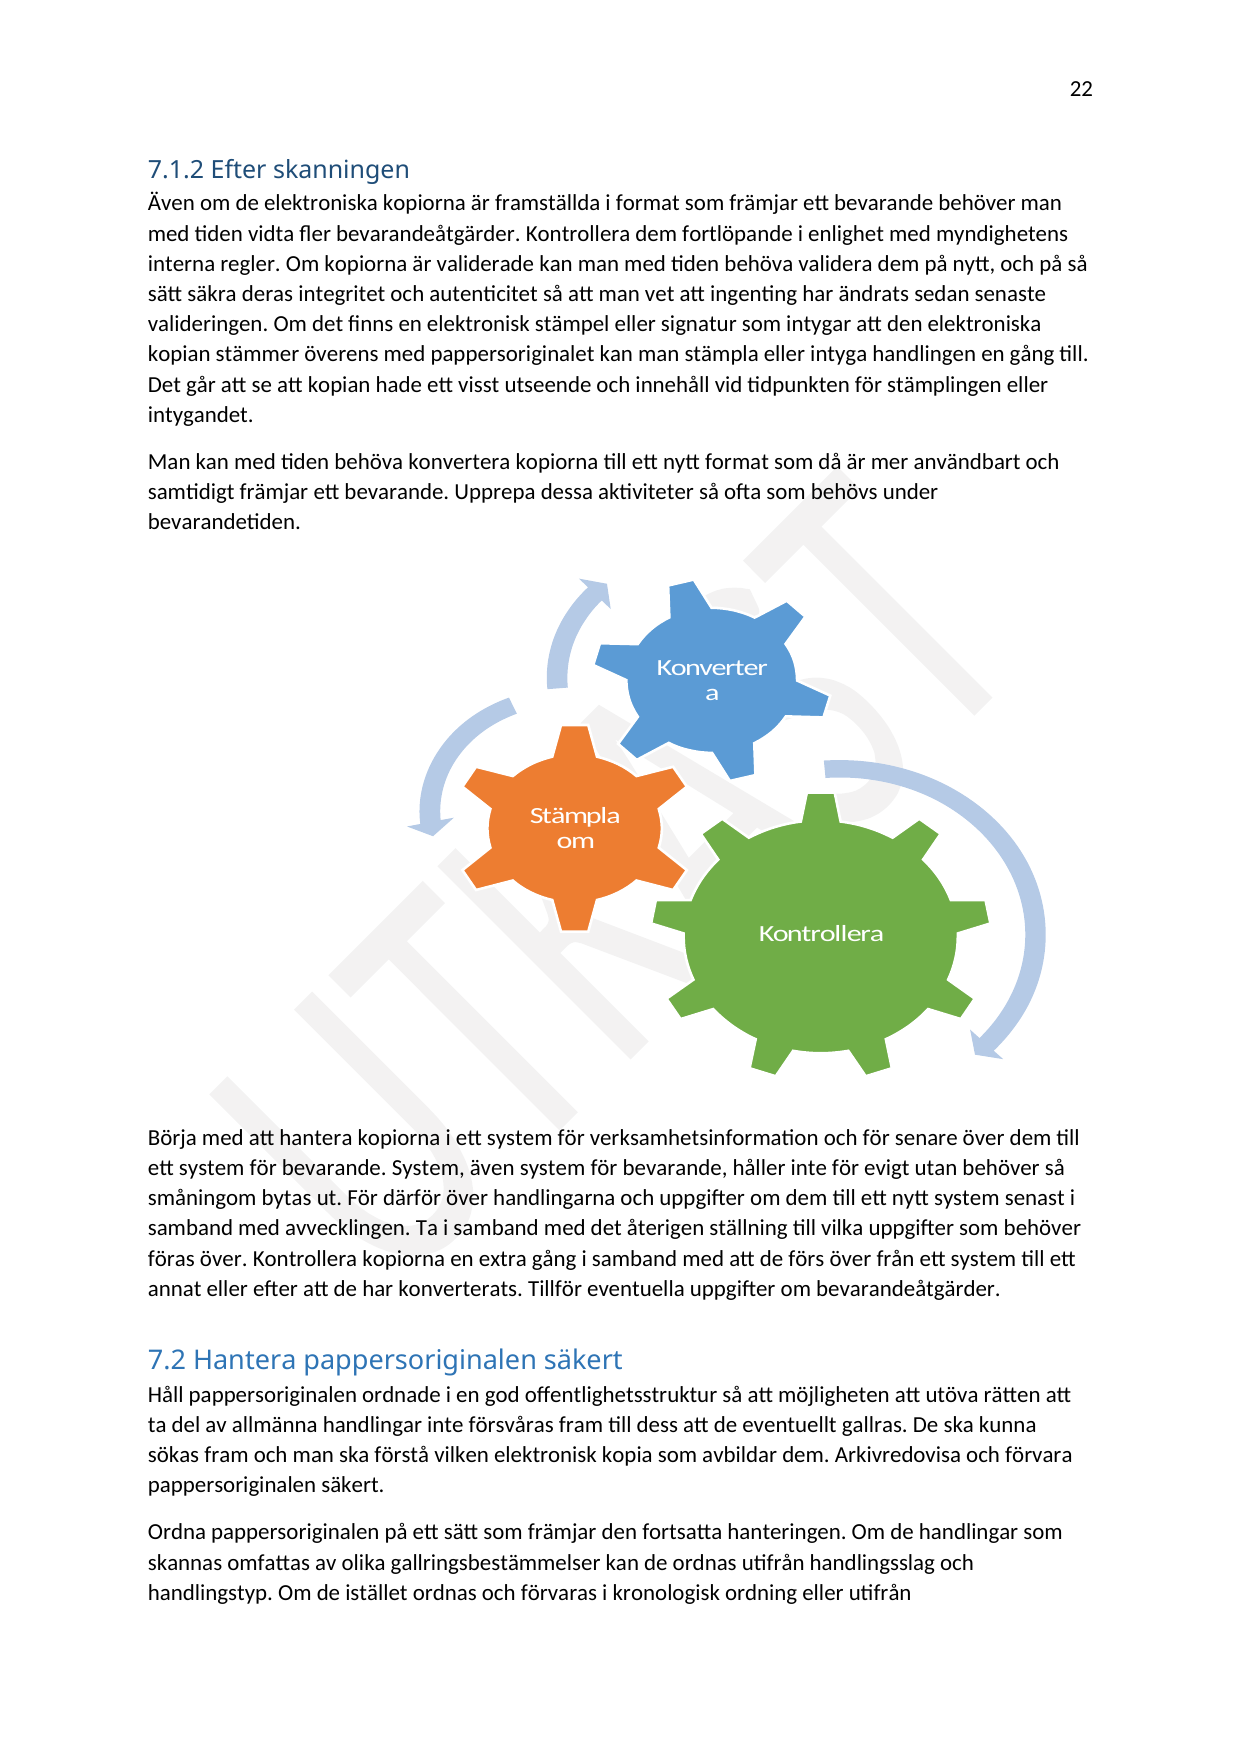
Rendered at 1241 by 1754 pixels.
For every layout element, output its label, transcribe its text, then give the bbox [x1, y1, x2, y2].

text Håll pappersoriginalen ordnade i en god offentlighetsstruktur så att möjligheten att utöva rätten att ta del av allmänna handlingar inte försvåras fram till dess att de eventuellt gallras. De ska kunna sökas fram och man ska förstå vilken elektronisk kopia som avbildar dem. Arkivredovisa och förvara pappersoriginalen säkert. [148, 1380, 1093, 1498]
text Även om de elektroniska kopiorna är framställda i format som främjar ett bevarande behöver man med tiden vidta fler bevarandeåtgärder. Kontrollera dem fortlöpande i enlighet med myndighetens interna regler. Om kopiorna är validerade kan man med tiden behöva validera dem på nytt, och på så sätt säkra deras integritet och autenticitet så att man vet att ingenting har ändrats sedan senaste valideringen. Om det finns en elektronisk stämpel eller signatur som intygar att den elektroniska kopian stämmer överens med pappersoriginalet kan man stämpla eller intyga handlingen en gång till. Det går att se att kopian hade ett visst utseende och innehåll vid tidpunkten för stämplingen eller intygandet. [148, 188, 1093, 428]
text Börja med att hantera kopiorna i ett system för verksamhetsinformation och för senare över dem till ett system för bevarande. System, även system för bevarande, håller inte för evigt utan behöver så småningom bytas ut. För därför över handlingarna och uppgifter om dem till ett nytt system senast i samband med avvecklingen. Ta i samband med det återigen ställning till vilka uppgifter som behöver föras över. Kontrollera kopiorna en extra gång i samband med att de förs över från ett system till ett annat eller efter att de har konverterats. Tillför eventuella uppgifter om bevarandeåtgärder. [148, 1123, 1093, 1302]
subtitle 7.2 Hantera pappersoriginalen säkert [148, 1340, 1093, 1377]
subtitle 7.1.2 Efter skanningen [148, 152, 1093, 186]
text Man kan med tiden behöva konvertera kopiorna till ett nytt format som då är mer användbart och samtidigt främjar ett bevarande. Upprepa dessa aktiviteter så ofta som behövs under bevarandetiden. [148, 447, 1093, 535]
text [148, 1517, 1093, 1606]
